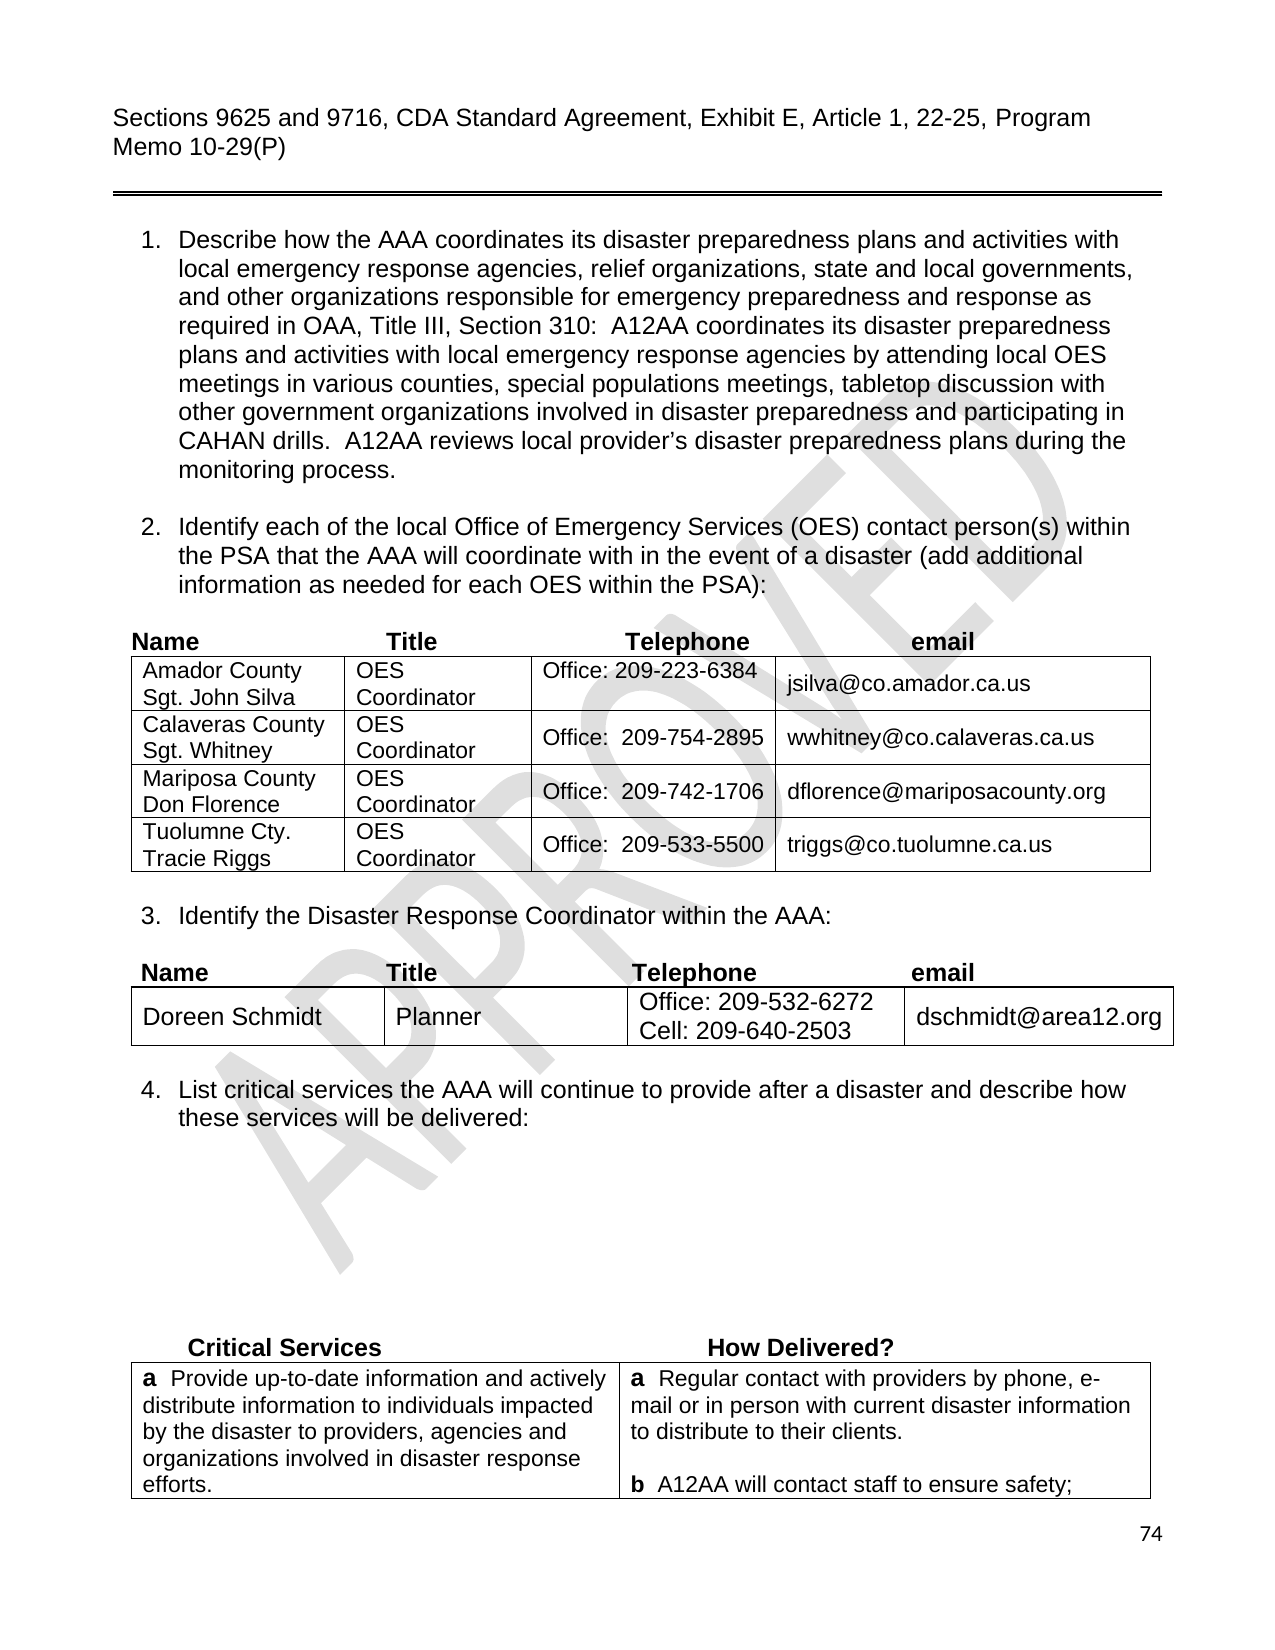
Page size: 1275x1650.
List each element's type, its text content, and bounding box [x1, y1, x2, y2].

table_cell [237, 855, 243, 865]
list Describe how the AAA coordinates its disaster preparedness plans and activities with local emergency response agencies, relief organizations, state and local governments, and other organizations responsible for emergency preparedness and response as required in OAA, Title III, Section 310: A12AA coordinates its disaster preparedness plans and activities with local emergency response agencies by attending local OES meetings in various counties, special populations meetings, tabletop discussion with other government organizations involved in disaster preparedness and participating in CAHAN drills. A12AA reviews local provider’s disaster preparedness plans during the monitoring process. [141, 225, 1162, 483]
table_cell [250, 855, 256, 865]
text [112, 103, 1162, 161]
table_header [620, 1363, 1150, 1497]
list Identify the Disaster Response Coordinator within the AAA: [141, 901, 1162, 929]
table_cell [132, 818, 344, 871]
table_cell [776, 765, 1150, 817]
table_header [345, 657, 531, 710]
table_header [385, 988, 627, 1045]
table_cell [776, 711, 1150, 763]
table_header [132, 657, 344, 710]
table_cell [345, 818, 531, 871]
list List critical services the AAA will continue to provide after a disaster and describe how these services will be delivered: [141, 1075, 1162, 1132]
list Identify each of the local Office of Emergency Services (OES) contact person(s) within the PSA that the AAA will coordinate with in the event of a disaster (add additional information as needed for each OES within the PSA): [141, 512, 1162, 598]
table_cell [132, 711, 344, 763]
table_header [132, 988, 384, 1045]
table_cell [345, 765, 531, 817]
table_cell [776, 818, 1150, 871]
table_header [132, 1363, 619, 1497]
text Name Title Telephone email [131, 627, 1162, 656]
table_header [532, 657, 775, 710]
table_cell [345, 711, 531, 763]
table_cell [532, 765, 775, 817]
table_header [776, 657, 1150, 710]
text Name Title Telephone email [131, 958, 1162, 986]
text Critical Services How Delivered? [131, 1333, 1162, 1362]
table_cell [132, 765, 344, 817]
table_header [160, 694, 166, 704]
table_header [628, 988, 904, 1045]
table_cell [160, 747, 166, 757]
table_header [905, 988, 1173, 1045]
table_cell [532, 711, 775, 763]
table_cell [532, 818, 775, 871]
